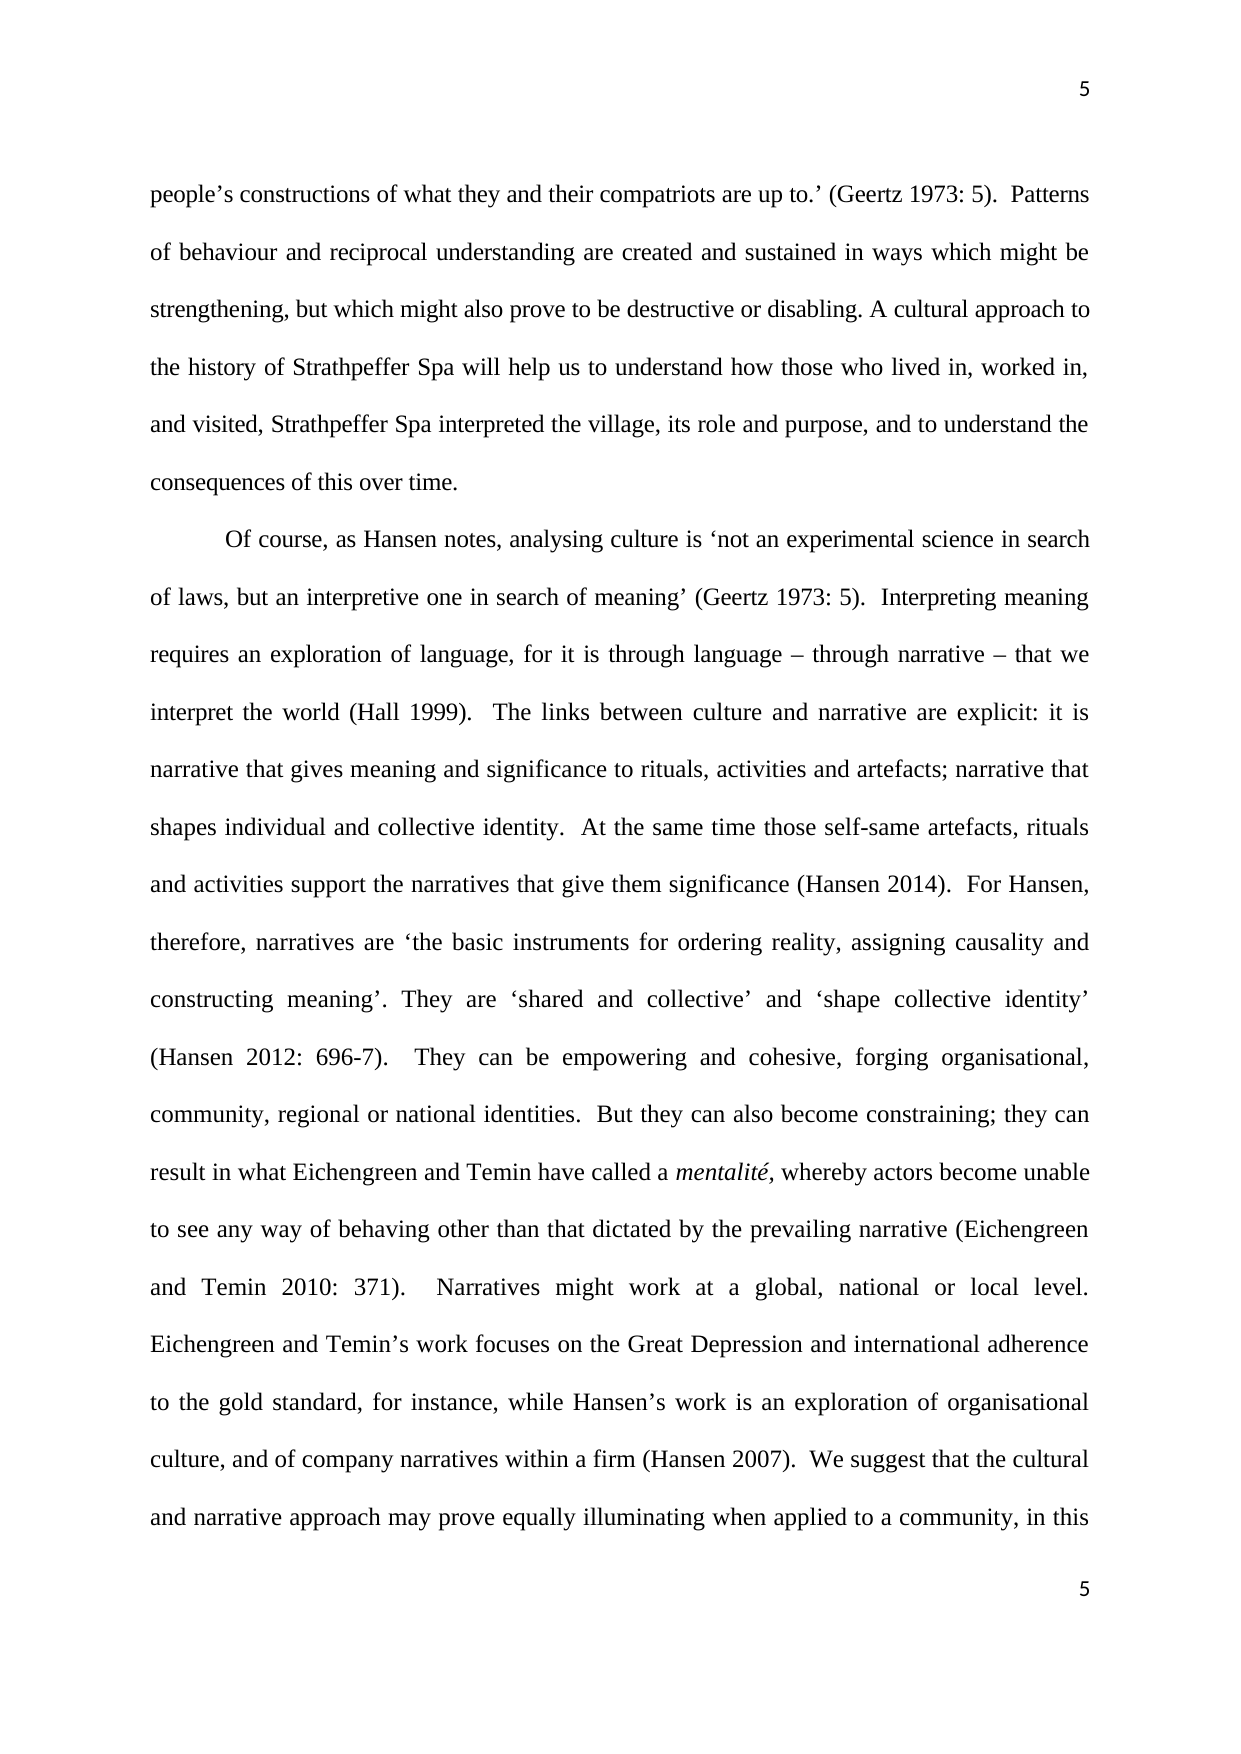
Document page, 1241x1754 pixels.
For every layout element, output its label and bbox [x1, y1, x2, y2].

text [150, 524, 1090, 1531]
text [150, 179, 1090, 496]
